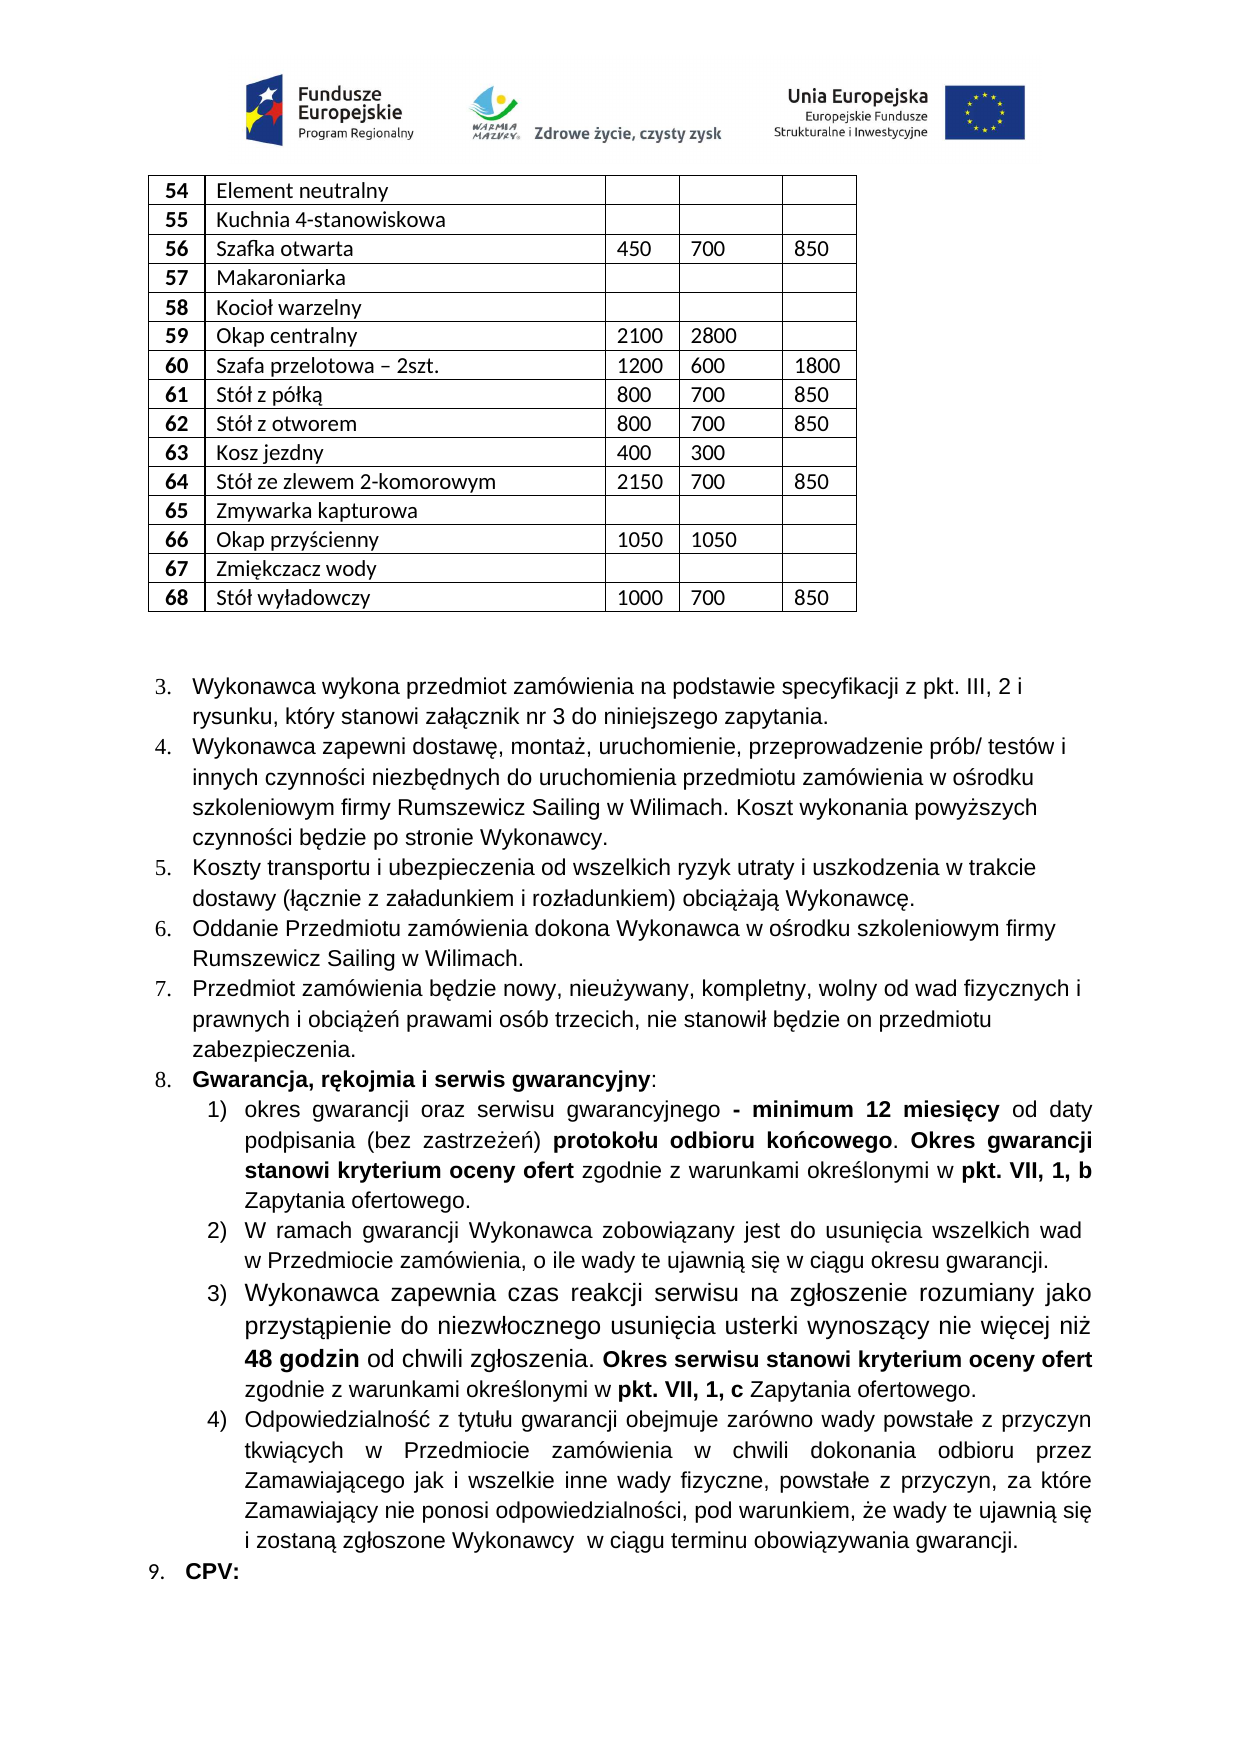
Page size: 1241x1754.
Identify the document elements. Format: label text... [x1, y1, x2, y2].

table_cell 61 [149, 380, 204, 408]
table_cell [680, 205, 782, 233]
table_cell [783, 496, 856, 524]
table_cell [606, 176, 679, 204]
table_cell [680, 496, 782, 524]
table_cell [783, 176, 856, 204]
table_cell 63 [149, 438, 204, 466]
list W ramach gwarancji Wykonawca zobowiązany jest do usunięcia wszelkich wad w Przedmiocie zamówienia, o ile wady te ujawnią się w ciągu okresu gwarancji. [207, 1217, 1093, 1274]
table_cell 700 [680, 467, 782, 495]
picture [228, 55, 1043, 164]
table_cell Szafa przelotowa – 2szt. [206, 351, 605, 379]
table_cell [606, 205, 679, 233]
list CPV: [148, 1557, 1093, 1586]
table_cell [680, 264, 782, 292]
list okres gwarancji oraz serwisu gwarancyjnego - minimum 12 miesięcy od daty podpisania (bez zastrzeżeń) protokołu odbioru końcowego. Okres gwarancji stanowi kryterium oceny ofert zgodnie z warunkami określonymi w pkt. VII, 1, b Zapytania ofertowego. [207, 1096, 1093, 1213]
table_cell 1000 [606, 583, 679, 611]
table_cell 300 [680, 438, 782, 466]
table_cell [680, 293, 782, 321]
table_cell [783, 322, 856, 350]
table_cell 2150 [606, 467, 679, 495]
list Koszty transportu i ubezpieczenia od wszelkich ryzyk utraty i uszkodzenia w trakcie dostawy (łącznie z załadunkiem i rozładunkiem) obciążają Wykonawcę. [154, 854, 1093, 911]
table_cell Okap centralny [206, 322, 605, 350]
list Przedmiot zamówienia będzie nowy, nieużywany, kompletny, wolny od wad fizycznych i prawnych i obciążeń prawami osób trzecich, nie stanowił będzie on przedmiotu zabezpieczenia. [154, 975, 1093, 1062]
list Wykonawca zapewnia czas reakcji serwisu na zgłoszenie rozumiany jako przystąpienie do niezwłocznego usunięcia usterki wynoszący nie więcej niż 48 godzin od chwili zgłoszenia. Okres serwisu stanowi kryterium oceny ofert zgodnie z warunkami określonymi w pkt. VII, 1, c Zapytania ofertowego. [207, 1278, 1093, 1403]
table_cell Stół z półką [206, 380, 605, 408]
table_cell Stół wyładowczy [206, 583, 605, 611]
table_cell 54 [149, 176, 204, 204]
table_cell 2800 [680, 322, 782, 350]
table_cell Kocioł warzelny [206, 293, 605, 321]
list Wykonawca wykona przedmiot zamówienia na podstawie specyfikacji z pkt. III, 2 i rysunku, który stanowi załącznik nr 3 do niniejszego zapytania. [154, 673, 1093, 729]
table_cell 57 [149, 264, 204, 292]
table_cell Element neutralny [206, 176, 605, 204]
table_cell 1050 [606, 525, 679, 553]
table_cell 850 [783, 467, 856, 495]
table_cell [606, 293, 679, 321]
table_cell 56 [149, 235, 204, 262]
table_cell 700 [680, 409, 782, 437]
table_cell 58 [149, 293, 204, 321]
table_cell 800 [606, 409, 679, 437]
table_cell 850 [783, 380, 856, 408]
table_cell [606, 264, 679, 292]
table_cell 59 [149, 322, 204, 350]
table_cell Okap przyścienny [206, 525, 605, 553]
table_cell 850 [783, 583, 856, 611]
table_cell 700 [680, 235, 782, 262]
table_cell 600 [680, 351, 782, 379]
table_cell [680, 554, 782, 582]
table_cell [606, 554, 679, 582]
table_cell 68 [149, 583, 204, 611]
list Wykonawca zapewni dostawę, montaż, uruchomienie, przeprowadzenie prób/ testów i innych czynności niezbędnych do uruchomienia przedmiotu zamówienia w ośrodku szkoleniowym firmy Rumszewicz Sailing w Wilimach. Koszt wykonania powyższych czynności będzie po stronie Wykonawcy. [154, 733, 1093, 850]
list Odpowiedzialność z tytułu gwarancji obejmuje zarówno wady powstałe z przyczyn tkwiących w Przedmiocie zamówienia w chwili dokonania odbioru przez Zamawiającego jak i wszelkie inne wady fizyczne, powstałe z przyczyn, za które Zamawiający nie ponosi odpowiedzialności, pod warunkiem, że wady te ujawnią się i zostaną zgłoszone Wykonawcy w ciągu terminu obowiązywania gwarancji. [207, 1406, 1093, 1554]
table_cell 400 [606, 438, 679, 466]
table_cell Makaroniarka [206, 264, 605, 292]
table_cell Szafka otwarta [206, 235, 605, 262]
table_cell Kosz jezdny [206, 438, 605, 466]
table_cell 1800 [783, 351, 856, 379]
table_cell 64 [149, 467, 204, 495]
table_cell Zmiękczacz wody [206, 554, 605, 582]
table_cell 700 [680, 583, 782, 611]
table_cell 1050 [680, 525, 782, 553]
table_cell [783, 264, 856, 292]
table_cell [783, 554, 856, 582]
table_cell 850 [783, 235, 856, 262]
table_cell [783, 438, 856, 466]
table_cell 700 [680, 380, 782, 408]
table_cell Stół z otworem [206, 409, 605, 437]
table_cell 800 [606, 380, 679, 408]
table_cell [680, 176, 782, 204]
table_cell 60 [149, 351, 204, 379]
table_cell 450 [606, 235, 679, 262]
table_cell 65 [149, 496, 204, 524]
list Gwarancja, rękojmia i serwis gwarancyjny: [154, 1066, 1093, 1092]
table_cell Kuchnia 4-stanowiskowa [206, 205, 605, 233]
table_cell [783, 205, 856, 233]
table_cell 67 [149, 554, 204, 582]
table_cell 55 [149, 205, 204, 233]
table_cell Zmywarka kapturowa [206, 496, 605, 524]
table_cell 66 [149, 525, 204, 553]
table_cell 62 [149, 409, 204, 437]
list Oddanie Przedmiotu zamówienia dokona Wykonawca w ośrodku szkoleniowym firmy Rumszewicz Sailing w Wilimach. [154, 915, 1093, 971]
table_cell 2100 [606, 322, 679, 350]
table_cell 850 [783, 409, 856, 437]
table_cell [783, 525, 856, 553]
table_cell 1200 [606, 351, 679, 379]
table_cell [783, 293, 856, 321]
table_cell Stół ze zlewem 2-komorowym [206, 467, 605, 495]
table_cell [606, 496, 679, 524]
